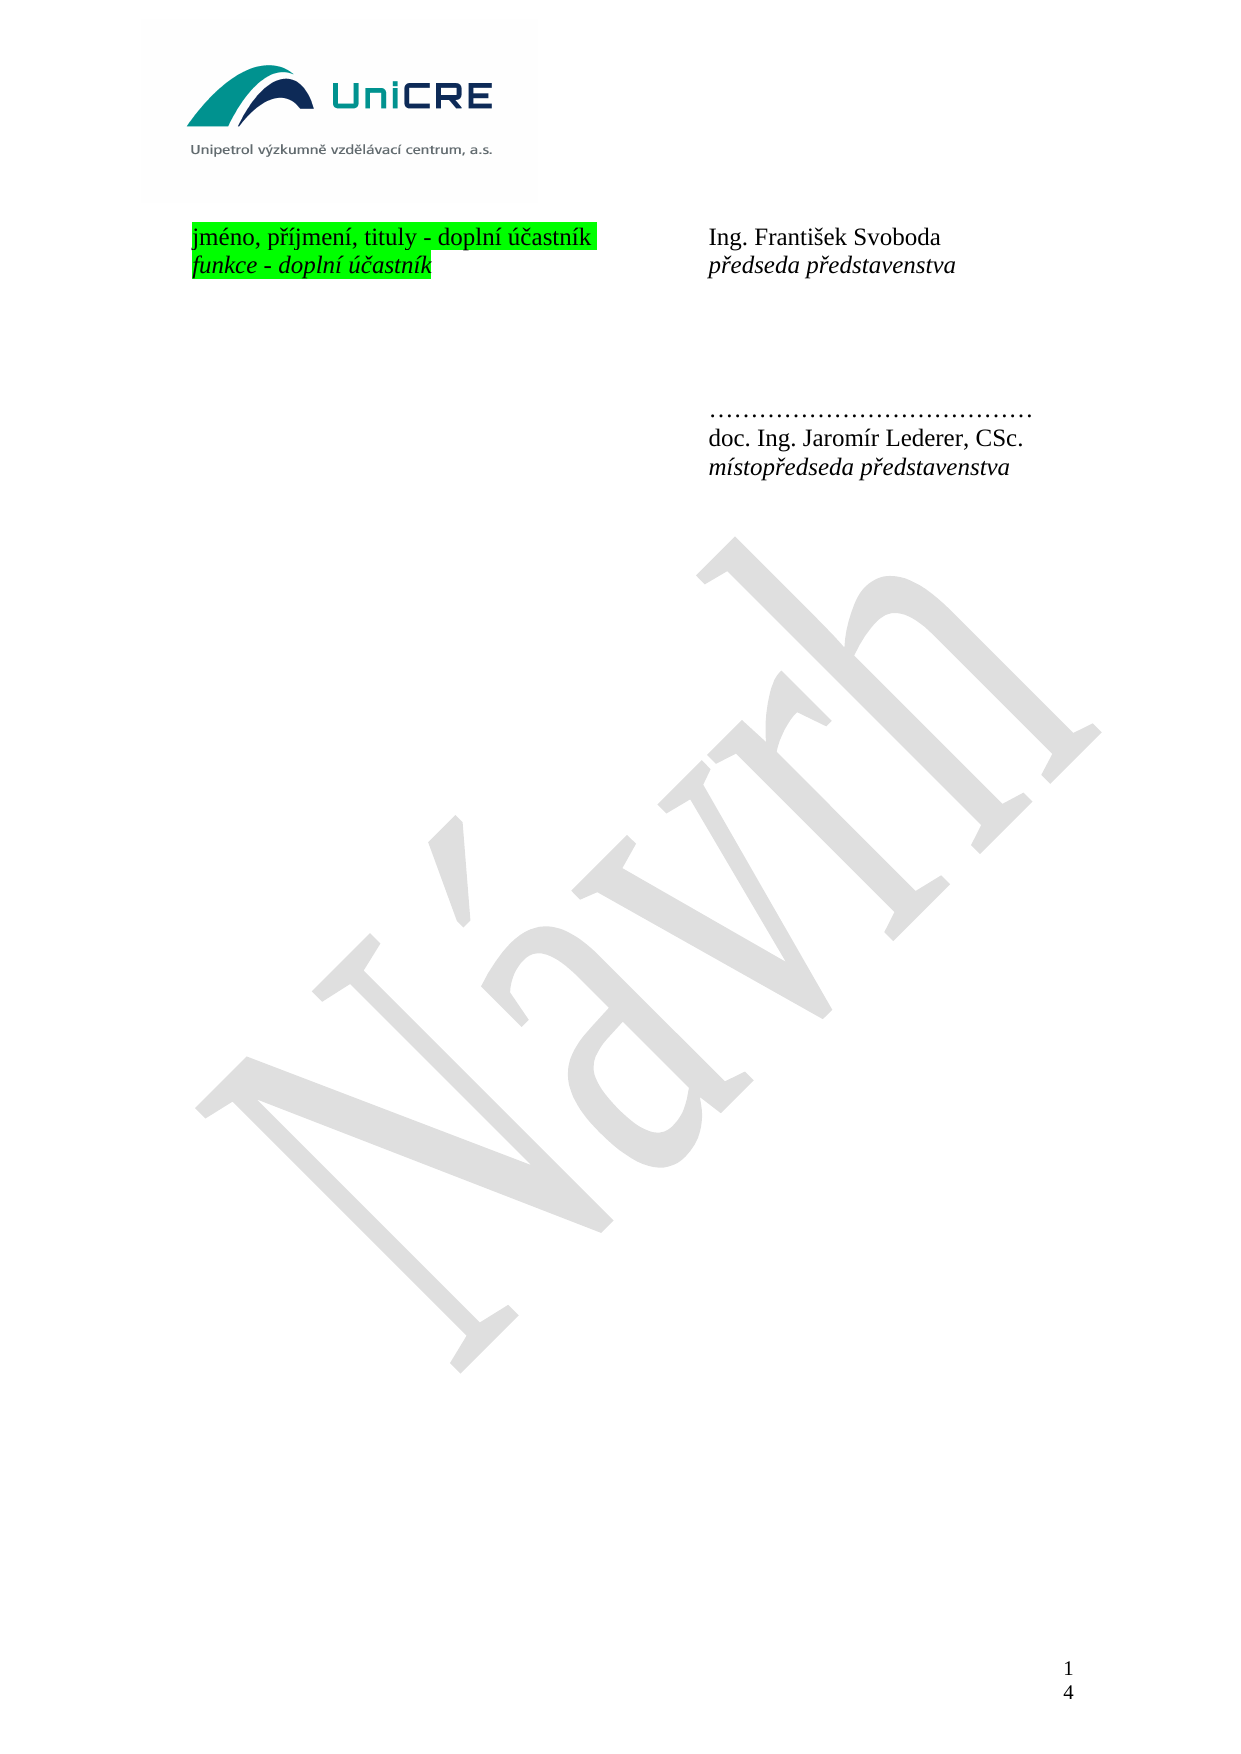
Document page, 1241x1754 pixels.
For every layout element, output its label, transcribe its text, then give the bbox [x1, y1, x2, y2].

text funkce - doplní účastník předseda představenstva [431, 250, 1093, 279]
text místopředseda představenstva [192, 452, 1093, 480]
text jméno, příjmení, tituly - doplní účastník Ing. František Svoboda [597, 222, 1093, 250]
text doc. Ing. Jaromír Lederer, CSc. [340, 423, 1093, 452]
picture [140, 19, 538, 203]
text ………………………………… [192, 394, 1093, 423]
